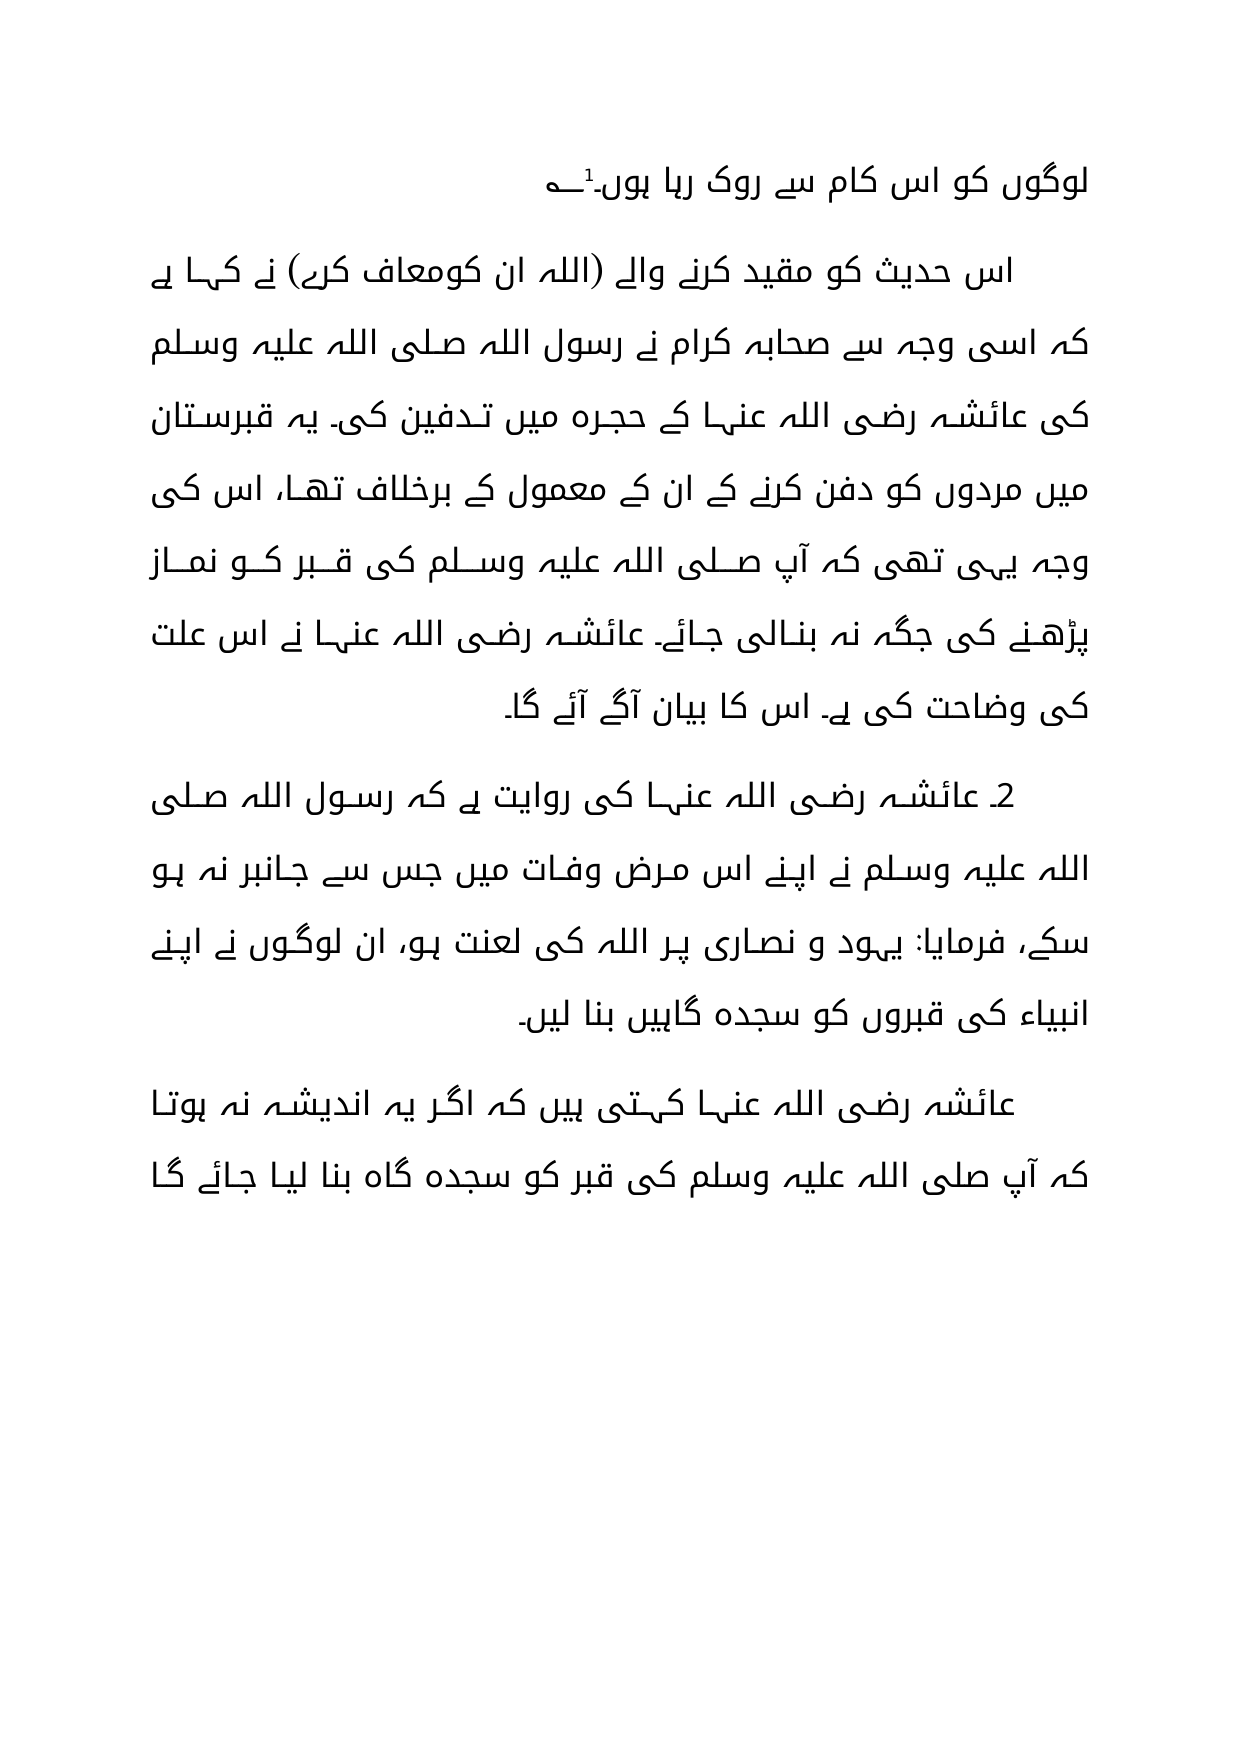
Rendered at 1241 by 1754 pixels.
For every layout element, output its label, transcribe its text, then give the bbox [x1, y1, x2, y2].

text عائشہ رضی اللہ عنہا کہتی ہیں کہ اگر یہ اندیشہ نہ ہوتا کہ آپ صلی اللہ علیہ وسلم کی قبر کو سجدہ گاہ بنا لیا جائے گا تو آپ کی قبر بھی ظاہر کر دی جاتی۔؎ [150, 1072, 1090, 1208]
text اس حدیث کو مقید کرنے والے (اللہ ان کومعاف کرے) نے کہا ہے کہ اسی وجہ سے صحابہ کرام نے رسول اللہ صلی اللہ علیہ وسلم کی عائشہ رضی اللہ عنہا کے حجرہ میں تدفین کی۔ یہ قبرستان میں مردوں کو دفن کرنے کے ان کے معمول کے برخلاف تھا، اس کی وجہ یہی تھی کہ آپ صلی اللہ علیہ وسلم کی قبر کو نماز پڑھنے کی جگہ نہ بنالی جائے۔ عائشہ رضی اللہ عنہا نے اس علت کی وضاحت کی ہے۔ اس کا بیان آگے آئے گا۔ [150, 239, 1090, 739]
text 1۔ جندب بن عبداللہ بجلی رضی اللہ عنہ کی روایت ہے کہ میں نے نبی کریم صلی اللہ علیہ وسلم کو وفات سے پانچ؎ دن قبل یہ فرماتے ہوئے سنا: تم لوگ اس بات سے آگاہ رہو کہ تم سے پہلے کے لوگ انبیاء اور نیک لوگوں کی قبروں کو سجدہ گاہیں بنا لیا کرتے تھے۔ تم لوگ قبروں کو سجدہ گاہیں نہ بنا لینا، میں تم لوگوں کو اس کام سے روک رہا ہوں۔؎ [150, 150, 1090, 213]
text 2۔ عائشہ رضی اللہ عنہا کی روایت ہے کہ رسول اللہ صلی اللہ علیہ وسلم نے اپنے اس مرض وفات میں جس سے جانبر نہ ہو سکے، فرمایا: یہود و نصاری پر اللہ کی لعنت ہو، ان لوگوں نے اپنے انبیاء کی قبروں کو سجدہ گاہیں بنا لیں۔ [150, 765, 1090, 1046]
